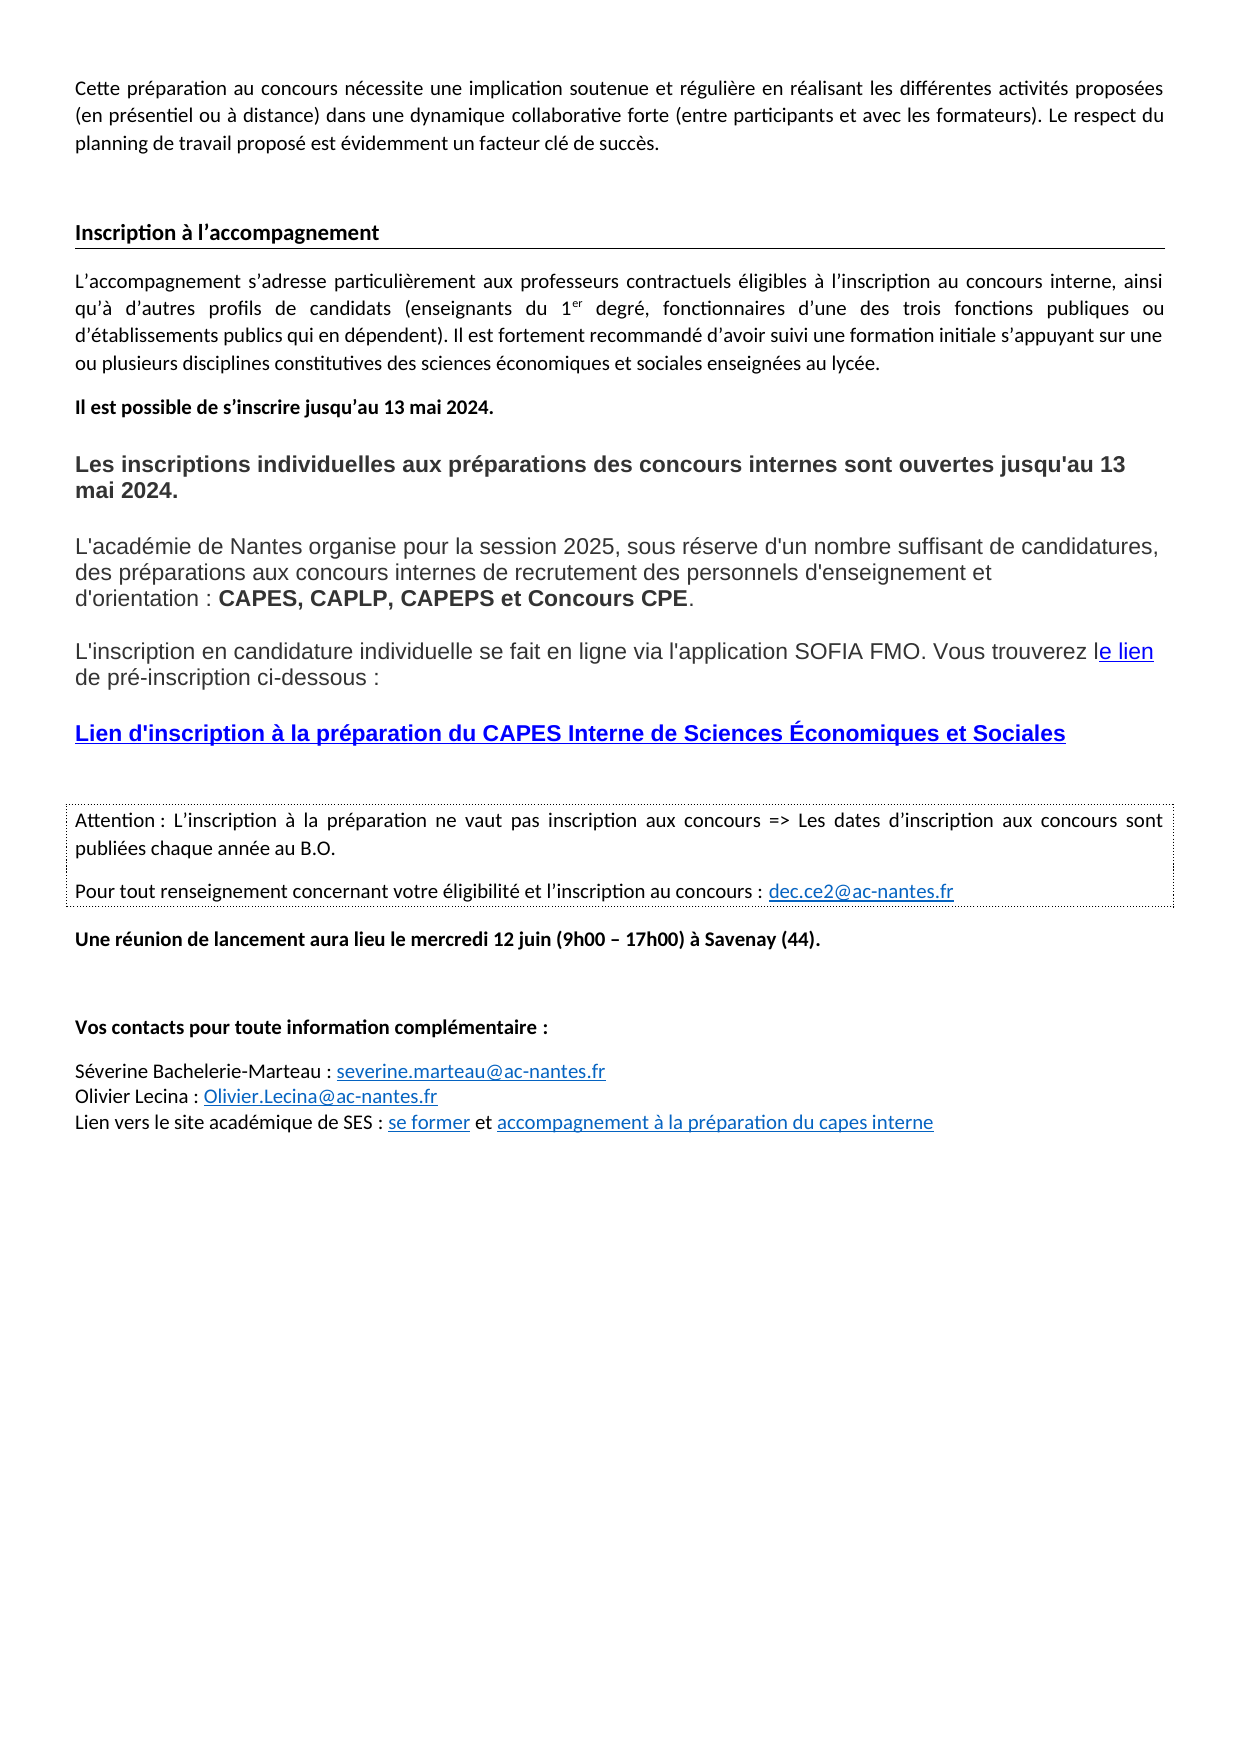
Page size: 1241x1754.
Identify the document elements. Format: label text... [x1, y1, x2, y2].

text Vos contacts pour toute information complémentaire : [75, 1014, 1165, 1039]
text Inscription à l’accompagnement [75, 218, 1165, 248]
text Séverine Bachelerie-Marteau : severine.marteau@ac-nantes.fr [75, 1058, 1165, 1083]
text L’accompagnement s’adresse particulièrement aux professeurs contractuels éligibles à l’inscription au concours interne, ainsi qu’à d’autres profils de candidats (enseignants du 1er degré, fonctionnaires d’une des trois fonctions publiques ou d’établissements publics qui en dépendent). Il est fortement recommandé d’avoir suivi une formation initiale s’appuyant sur une ou plusieurs disciplines constitutives des sciences économiques et sociales enseignées au lycée. [75, 268, 1165, 376]
text Cette préparation au concours nécessite une implication soutenue et régulière en réalisant les différentes activités proposées (en présentiel ou à distance) dans une dynamique collaborative forte (entre participants et avec les formateurs). Le respect du planning de travail proposé est évidemment un facteur clé de succès. [75, 75, 1165, 155]
text Lien d'inscription à la préparation du CAPES Interne de Sciences Économiques et Sociales [75, 720, 1165, 746]
text Lien vers le site académique de SES : se former et accompagnement à la préparation du capes interne [75, 1109, 1165, 1134]
text Olivier Lecina : Olivier.Lecina@ac-nantes.fr [75, 1083, 1165, 1109]
text Attention : L’inscription à la préparation ne vaut pas inscription aux concours => Les dates d’inscription aux concours sont publiées chaque année au B.O. [66, 804, 1174, 860]
text L'académie de Nantes organise pour la session 2025, sous réserve d'un nombre suffisant de candidatures, des préparations aux concours internes de recrutement des personnels d'enseignement et d'orientation : CAPES, CAPLP, CAPEPS et Concours CPE. L'inscription en candidature individuelle se fait en ligne via l'application SOFIA FMO. Vous trouverez le lien de pré-inscription ci-dessous : [75, 533, 1165, 691]
text Pour tout renseignement concernant votre éligibilité et l’inscription au concours : dec.ce2@ac-nantes.fr [66, 876, 1174, 907]
text Une réunion de lancement aura lieu le mercredi 12 juin (9h00 – 17h00) à Savenay (44). [75, 926, 1165, 951]
text Les inscriptions individuelles aux préparations des concours internes sont ouvertes jusqu'au 13 mai 2024. [75, 451, 1165, 503]
text Il est possible de s’inscrire jusqu’au 13 mai 2024. [75, 394, 1165, 419]
